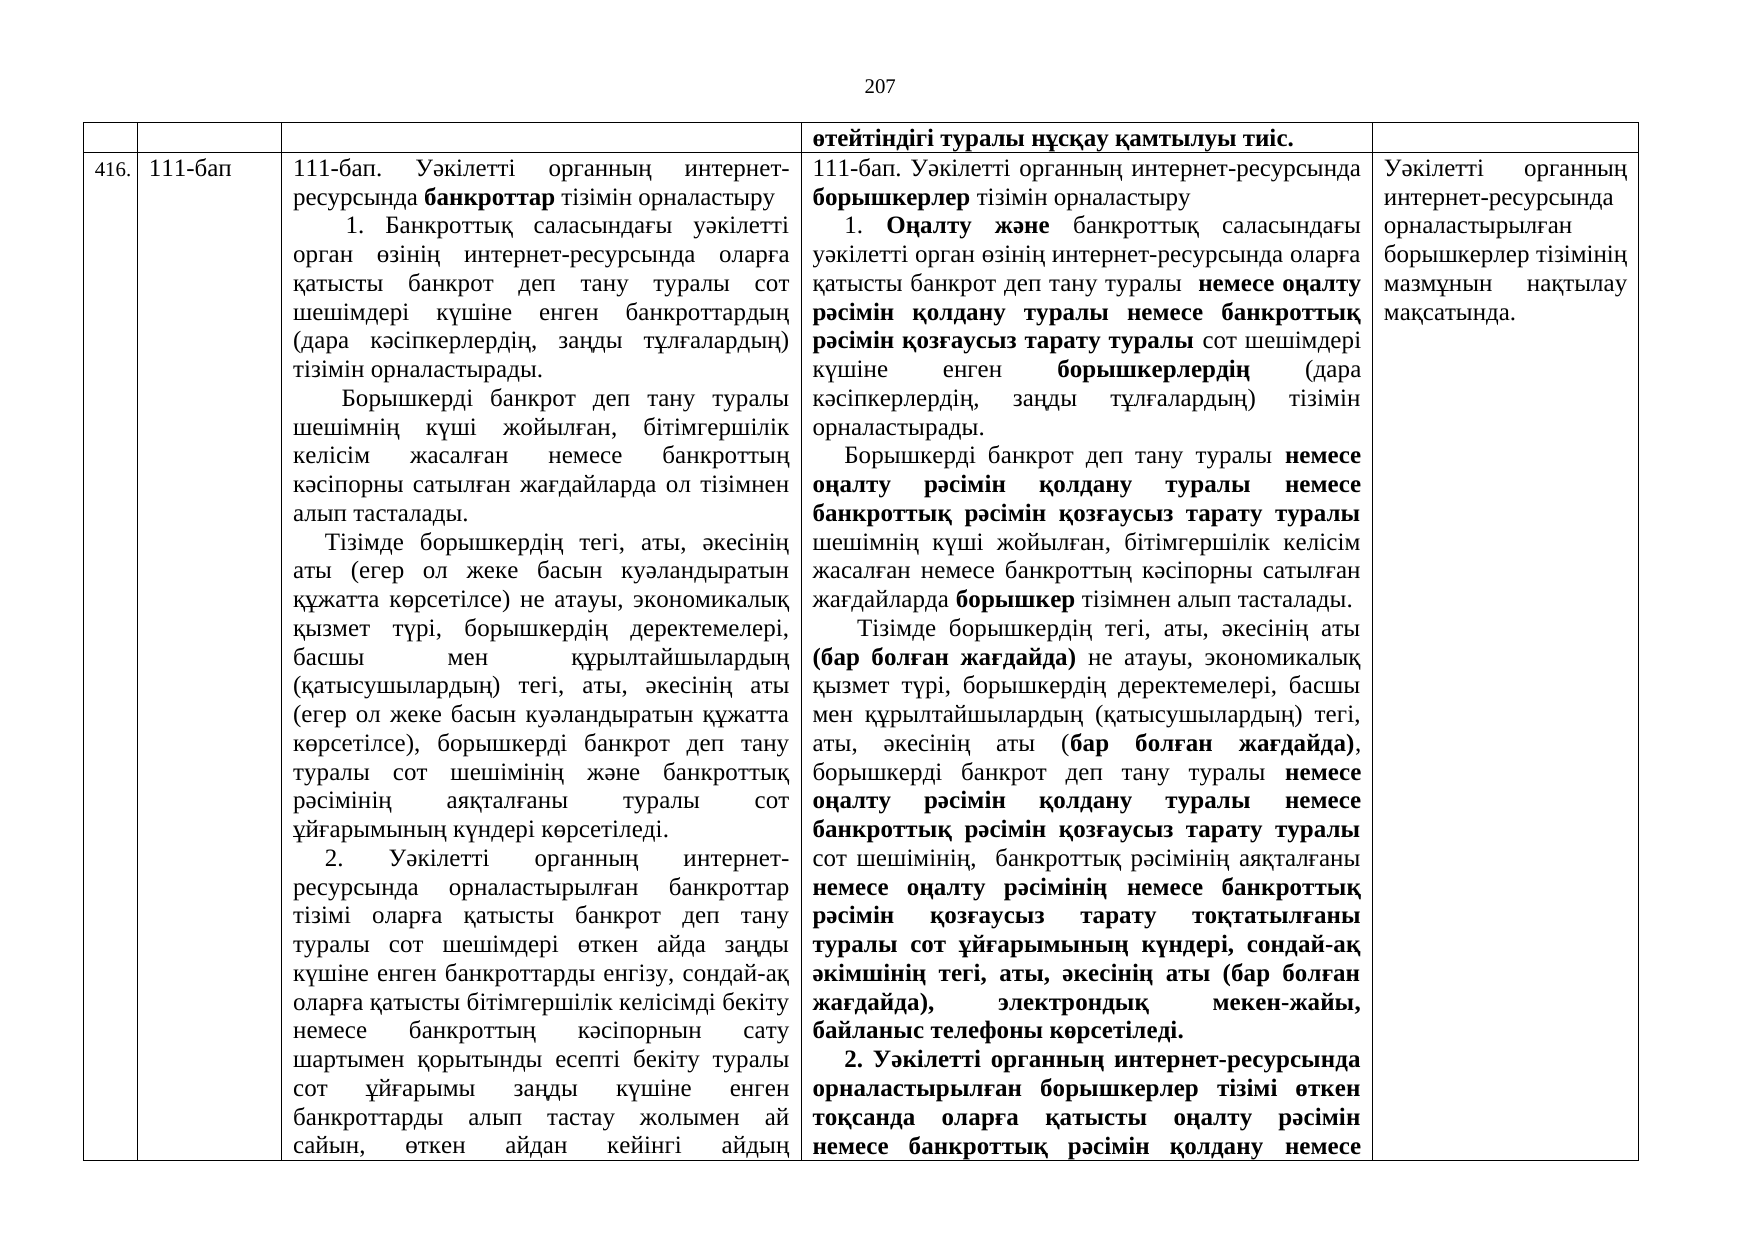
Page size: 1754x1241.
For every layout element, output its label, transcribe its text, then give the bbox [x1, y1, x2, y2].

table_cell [1373, 153, 1638, 1159]
table_cell [84, 123, 137, 152]
table_cell [84, 153, 137, 1159]
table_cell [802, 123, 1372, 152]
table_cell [1373, 123, 1638, 152]
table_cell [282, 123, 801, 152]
table_cell 111-бап [138, 153, 281, 1159]
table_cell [802, 153, 1372, 1159]
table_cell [282, 153, 801, 1159]
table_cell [138, 123, 281, 152]
